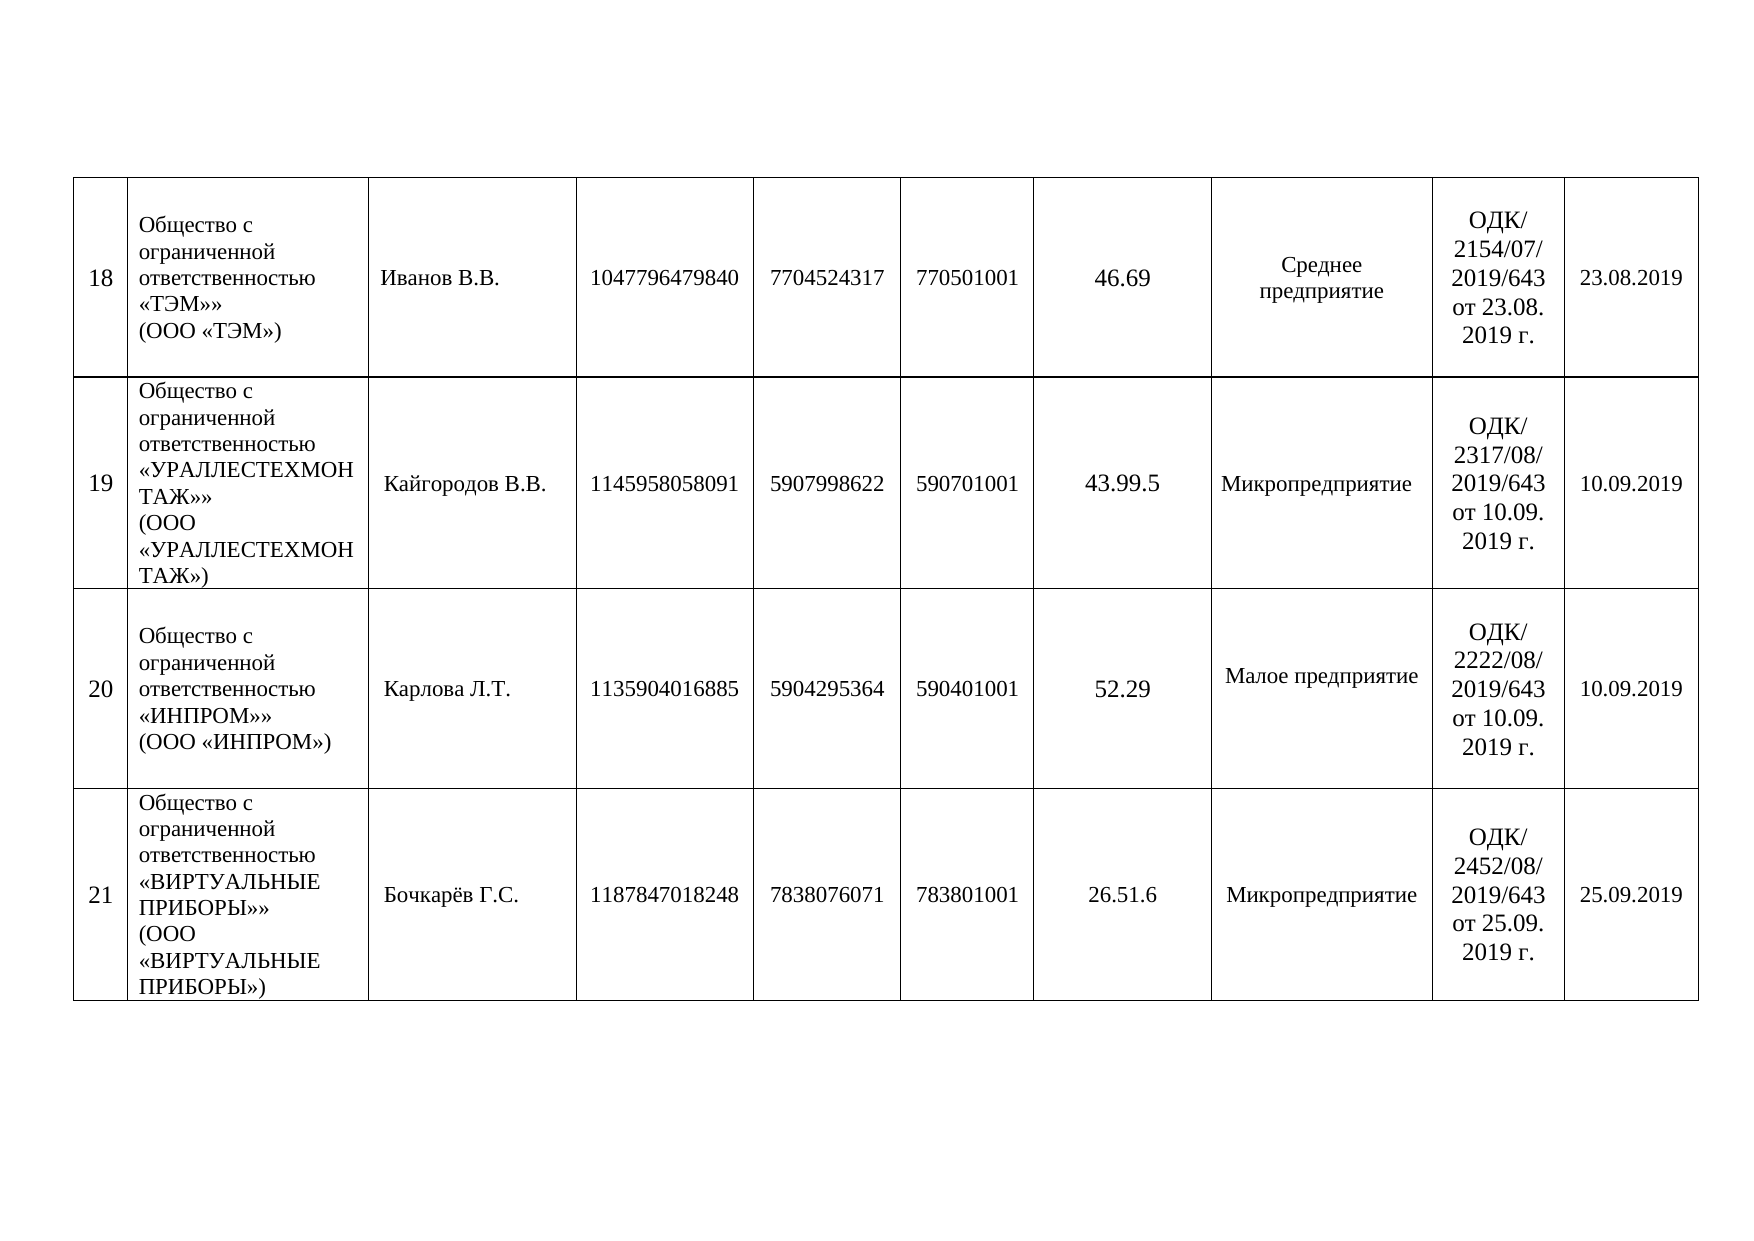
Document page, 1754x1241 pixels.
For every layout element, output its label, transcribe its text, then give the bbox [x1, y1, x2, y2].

table_cell 18 [74, 178, 127, 376]
table_cell 25.09.2019 [1565, 789, 1698, 999]
table_cell 1145958058091 [577, 378, 753, 588]
table_cell 7838076071 [754, 789, 900, 999]
table_cell 10.09.2019 [1565, 589, 1698, 788]
table_cell Микропредприятие [1212, 378, 1432, 588]
table_cell 1135904016885 [577, 589, 753, 788]
table_cell Бочкарёв Г.С. [369, 789, 576, 999]
table_cell ОДК/ 2317/08/ 2019/643 от 10.09. 2019 г. [1433, 378, 1564, 588]
table_cell Общество с ограниченной ответственностью «УРАЛЛЕСТЕХМОНТАЖ»» (ООО «УРАЛЛЕСТЕХМОНТАЖ») [128, 378, 368, 588]
table_cell 590701001 [901, 378, 1033, 588]
table_cell 19 [74, 378, 127, 588]
table_cell 5904295364 [754, 589, 900, 788]
table_cell 26.51.6 [1034, 789, 1211, 999]
table_cell Иванов В.В. [369, 178, 576, 376]
table_cell 21 [74, 789, 127, 999]
table_cell 770501001 [901, 178, 1033, 376]
table_cell ОДК/ 2154/07/ 2019/643 от 23.08. 2019 г. [1433, 178, 1564, 376]
table_cell Кайгородов В.В. [369, 378, 576, 588]
table_cell 5907998622 [754, 378, 900, 588]
table_cell 1047796479840 [577, 178, 753, 376]
table_cell 52.29 [1034, 589, 1211, 788]
table_cell 20 [74, 589, 127, 788]
table_cell Общество с ограниченной ответственностью «ИНПРОМ»» (ООО «ИНПРОМ») [128, 589, 368, 788]
table_cell Среднее предприятие [1212, 178, 1432, 376]
table_cell 43.99.5 [1034, 378, 1211, 588]
table_cell 783801001 [901, 789, 1033, 999]
table_cell 10.09.2019 [1565, 378, 1698, 588]
table_cell 23.08.2019 [1565, 178, 1698, 376]
table_cell 7704524317 [754, 178, 900, 376]
table_cell 1187847018248 [577, 789, 753, 999]
table_cell 46.69 [1034, 178, 1211, 376]
table_cell Общество с ограниченной ответственностью «ТЭМ»» (ООО «ТЭМ») [128, 178, 368, 376]
table_cell Общество с ограниченной ответственностью «ВИРТУАЛЬНЫЕ ПРИБОРЫ»» (ООО «ВИРТУАЛЬНЫЕ ПРИБОРЫ») [128, 789, 368, 999]
table_cell 590401001 [901, 589, 1033, 788]
table_cell Микропредприятие [1212, 789, 1432, 999]
table_cell Малое предприятие [1212, 589, 1432, 788]
table_cell Карлова Л.Т. [369, 589, 576, 788]
table_cell ОДК/ 2222/08/ 2019/643 от 10.09. 2019 г. [1433, 589, 1564, 788]
table_cell ОДК/ 2452/08/ 2019/643 от 25.09. 2019 г. [1433, 789, 1564, 999]
